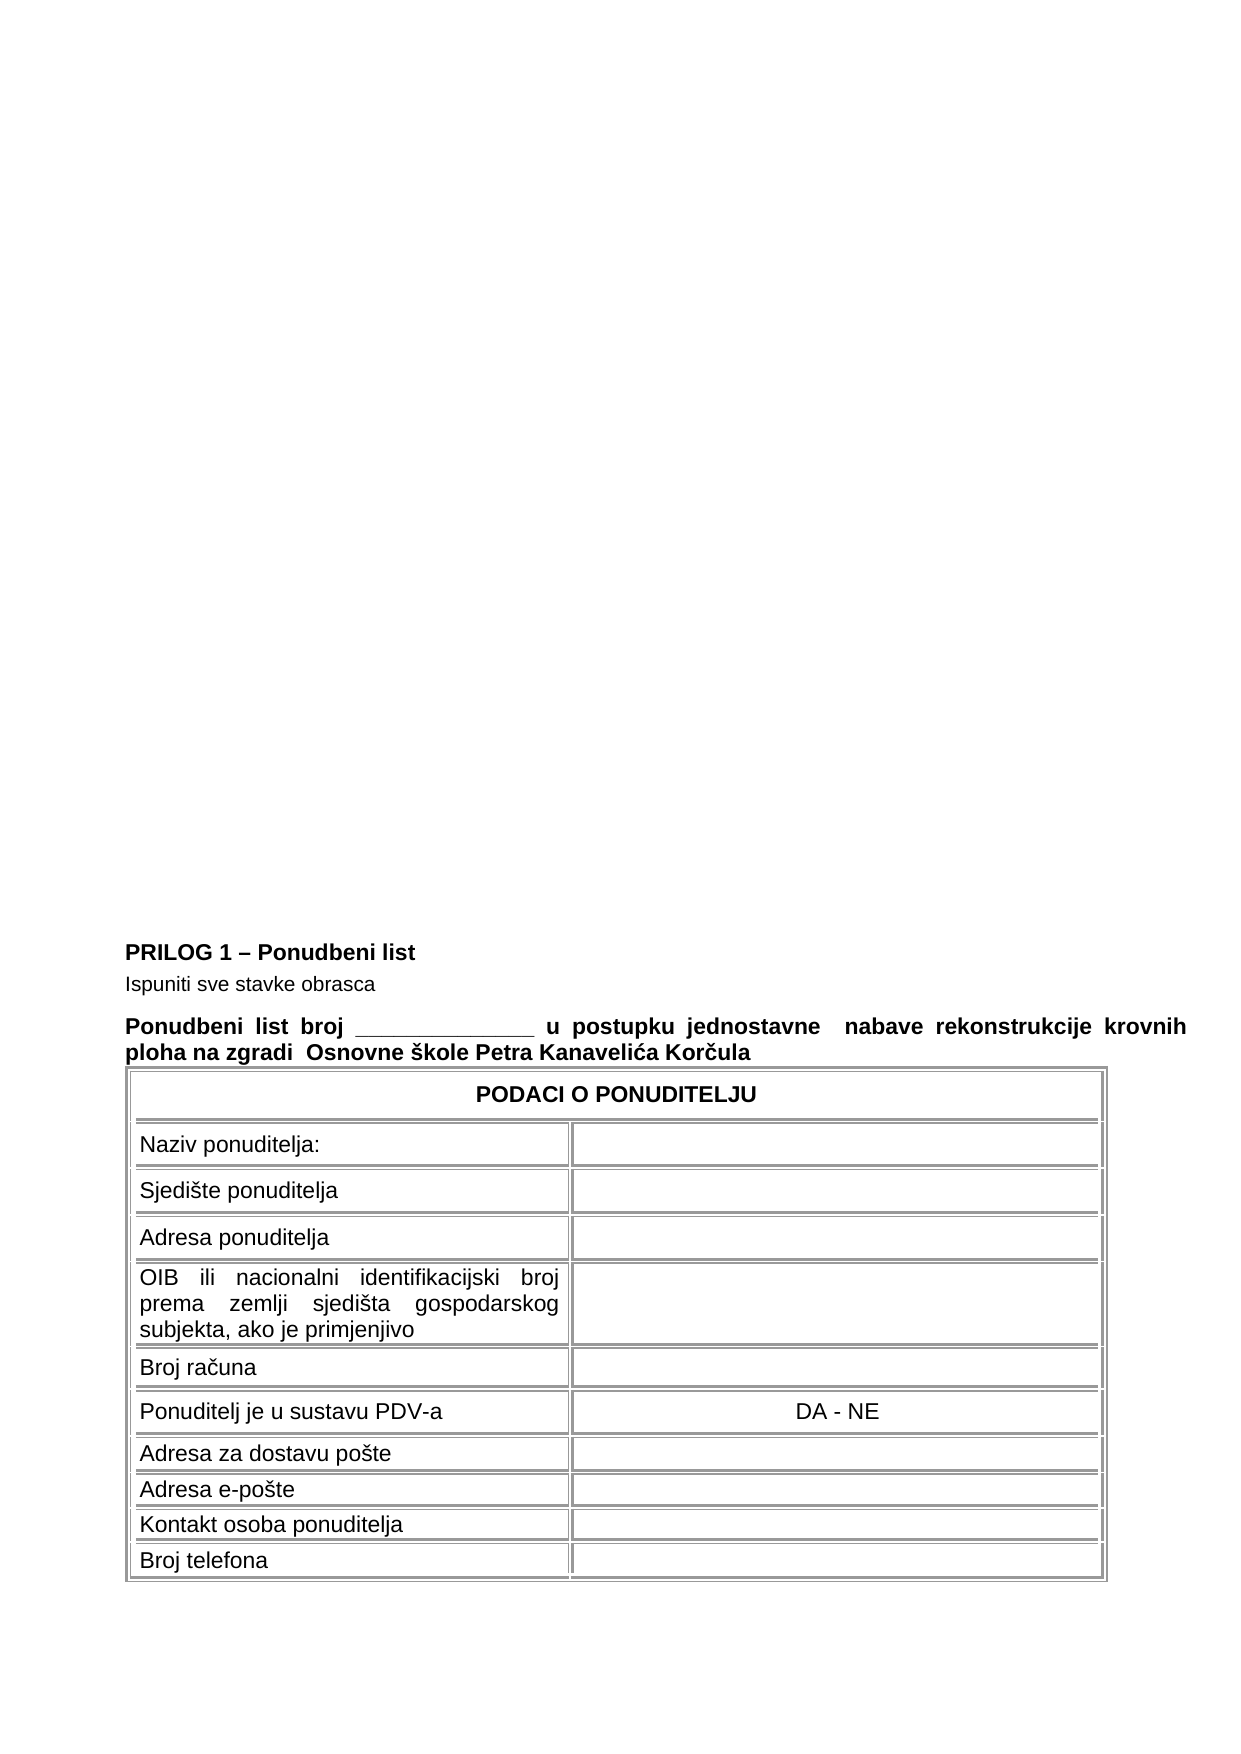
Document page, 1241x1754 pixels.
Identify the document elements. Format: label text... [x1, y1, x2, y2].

table_cell Naziv ponuditelja: [128, 1118, 571, 1164]
table_cell Adresa za dostavu pošte [128, 1432, 571, 1468]
text Ispuniti sve stavke obrasca [125, 971, 1188, 996]
table_cell Broj telefona [128, 1538, 571, 1576]
table_cell [571, 1343, 1104, 1385]
text Ponudbeni list broj ______________ u postupku jednostavne nabave rekonstrukcije krovnih ploha na zgradi Osnovne škole Petra Kanavelića Korčula [125, 1013, 1188, 1066]
table_cell [571, 1164, 1104, 1211]
table_cell [571, 1469, 1104, 1504]
table_cell [571, 1432, 1104, 1468]
table_cell [571, 1538, 1104, 1576]
table_cell Kontakt osoba ponuditelja [128, 1504, 571, 1538]
table_cell Sjedište ponuditelja [128, 1164, 571, 1211]
table_cell [571, 1211, 1104, 1257]
table_cell Adresa e-pošte [128, 1469, 571, 1504]
table_cell DA - NE [571, 1385, 1104, 1432]
table_cell Adresa ponuditelja [128, 1211, 571, 1257]
table_cell Broj računa [128, 1343, 571, 1385]
table_cell [571, 1258, 1104, 1343]
text PRILOG 1 – Ponudbeni list [125, 939, 1188, 965]
table_cell OIB ili nacionalni identifikacijski broj prema zemlji sjedišta gospodarskog subjekta, ako je primjenjivo [128, 1258, 571, 1343]
table_header PODACI O PONUDITELJU [131, 1072, 1101, 1117]
table_cell [571, 1504, 1104, 1538]
table_cell Ponuditelj je u sustavu PDV-a [128, 1385, 571, 1432]
table_cell [571, 1118, 1104, 1164]
